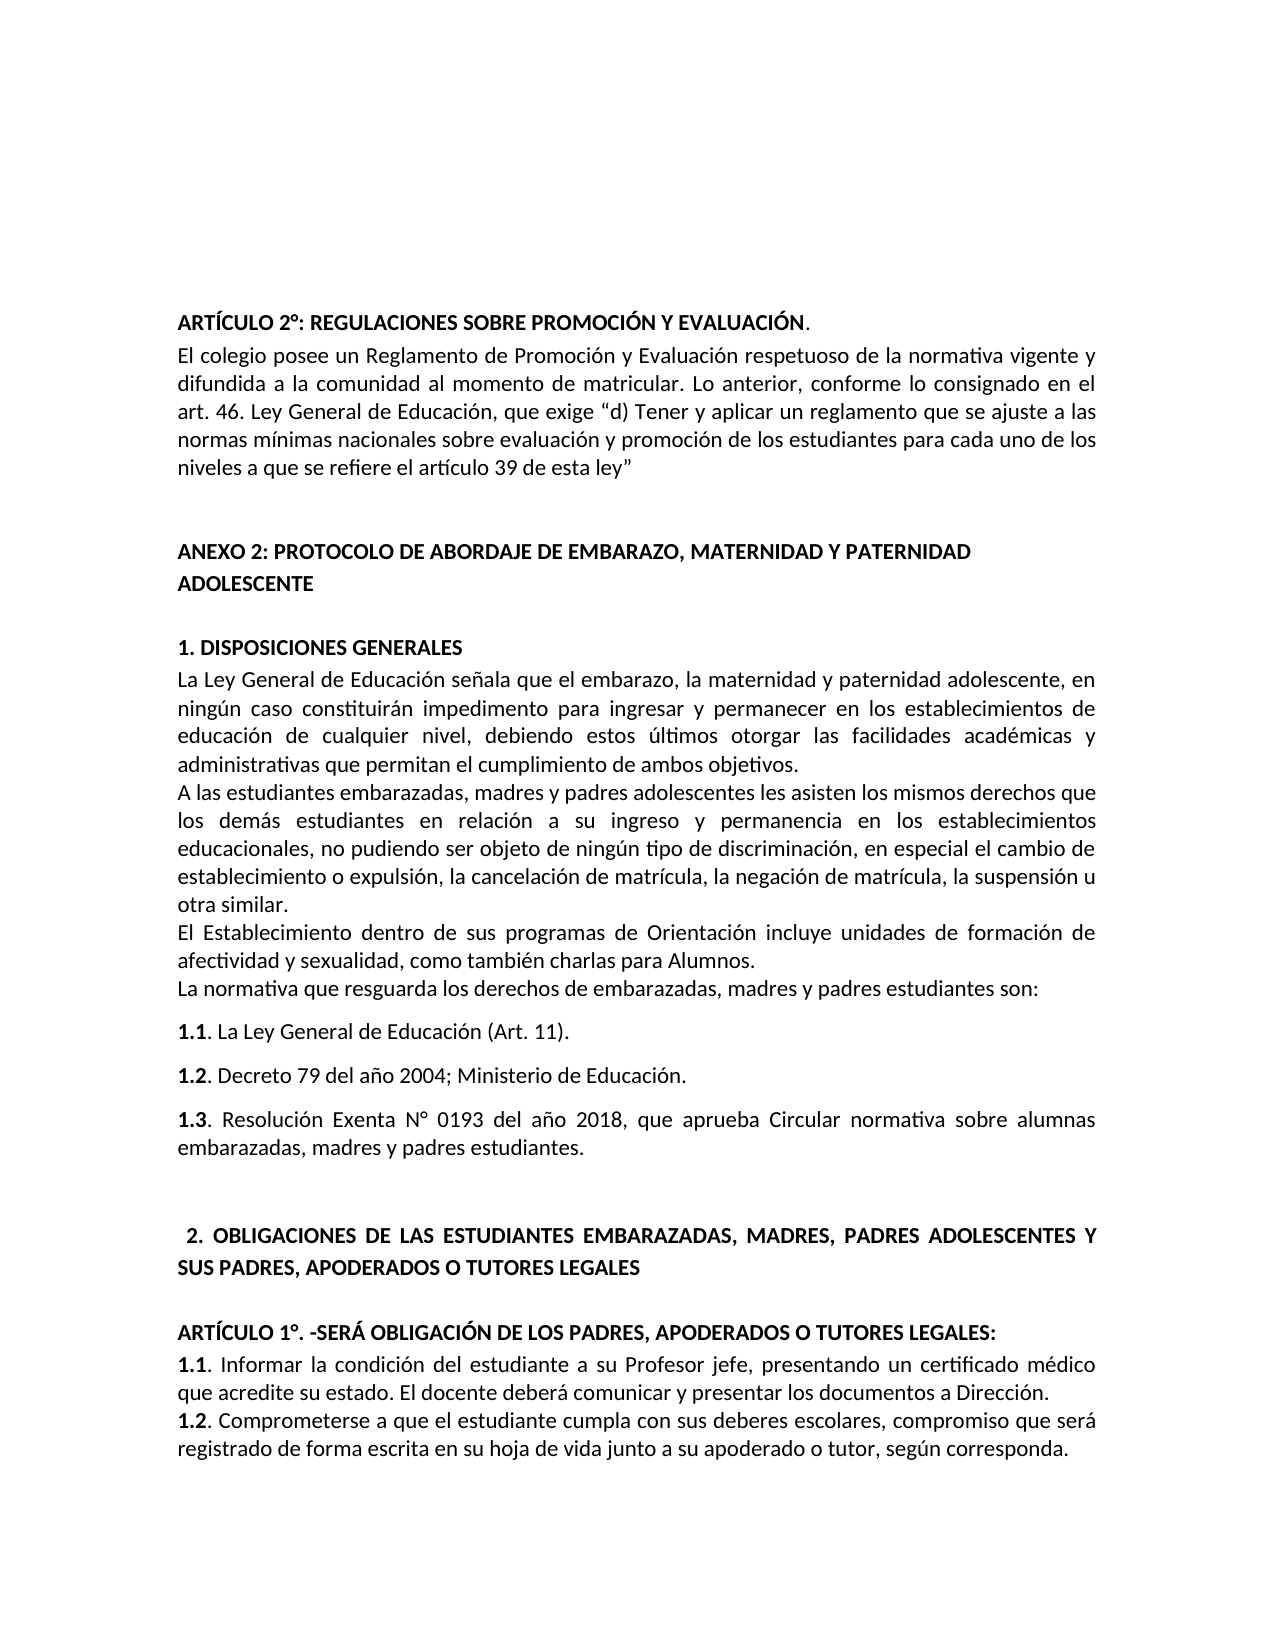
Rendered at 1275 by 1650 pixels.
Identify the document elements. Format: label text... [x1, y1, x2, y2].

text El colegio posee un Reglamento de Promoción y Evaluación respetuoso de la normativa vigente y difundida a la comunidad al momento de matricular. Lo anterior, conforme lo consignado en el art. 46. Ley General de Educación, que exige “d) Tener y aplicar un reglamento que se ajuste a las normas mínimas nacionales sobre evaluación y promoción de los estudiantes para cada uno de los niveles a que se refiere el artículo 39 de esta ley” [177, 341, 1098, 481]
text 1. DISPOSICIONES GENERALES [177, 633, 1098, 661]
text ARTÍCULO 1°. -SERÁ OBLIGACIÓN DE LOS PADRES, APODERADOS O TUTORES LEGALES: [177, 1318, 1098, 1346]
text La normativa que resguarda los derechos de embarazadas, madres y padres estudiantes son: [177, 974, 1098, 1002]
text 1.1. Informar la condición del estudiante a su Profesor jefe, presentando un certificado médico que acredite su estado. El docente deberá comunicar y presentar los documentos a Dirección. [177, 1350, 1098, 1406]
text 1.1. La Ley General de Educación (Art. 11). [177, 1017, 1098, 1046]
text A las estudiantes embarazadas, madres y padres adolescentes les asisten los mismos derechos que los demás estudiantes en relación a su ingreso y permanencia en los establecimientos educacionales, no pudiendo ser objeto de ningún tipo de discriminación, en especial el cambio de establecimiento o expulsión, la cancelación de matrícula, la negación de matrícula, la suspensión u otra similar. [177, 778, 1098, 918]
text ANEXO 2: PROTOCOLO DE ABORDAJE DE EMBARAZO, MATERNIDAD Y PATERNIDAD ADOLESCENTE [177, 537, 1098, 597]
text 2. OBLIGACIONES DE LAS ESTUDIANTES EMBARAZADAS, MADRES, PADRES ADOLESCENTES Y SUS PADRES, APODERADOS O TUTORES LEGALES [177, 1221, 1098, 1281]
text 1.2. Decreto 79 del año 2004; Ministerio de Educación. [177, 1061, 1098, 1089]
text El Establecimiento dentro de sus programas de Orientación incluye unidades de formación de afectividad y sexualidad, como también charlas para Alumnos. [177, 918, 1098, 974]
text 1.3. Resolución Exenta N° 0193 del año 2018, que aprueba Circular normativa sobre alumnas embarazadas, madres y padres estudiantes. [177, 1105, 1098, 1161]
text La Ley General de Educación señala que el embarazo, la maternidad y paternidad adolescente, en ningún caso constituirán impedimento para ingresar y permanecer en los establecimientos de educación de cualquier nivel, debiendo estos últimos otorgar las facilidades académicas y administrativas que permitan el cumplimiento de ambos objetivos. [177, 666, 1098, 778]
text ARTÍCULO 2°: REGULACIONES SOBRE PROMOCIÓN Y EVALUACIÓN. [177, 308, 1098, 337]
text 1.2. Comprometerse a que el estudiante cumpla con sus deberes escolares, compromiso que será registrado de forma escrita en su hoja de vida junto a su apoderado o tutor, según corresponda. [177, 1406, 1098, 1462]
